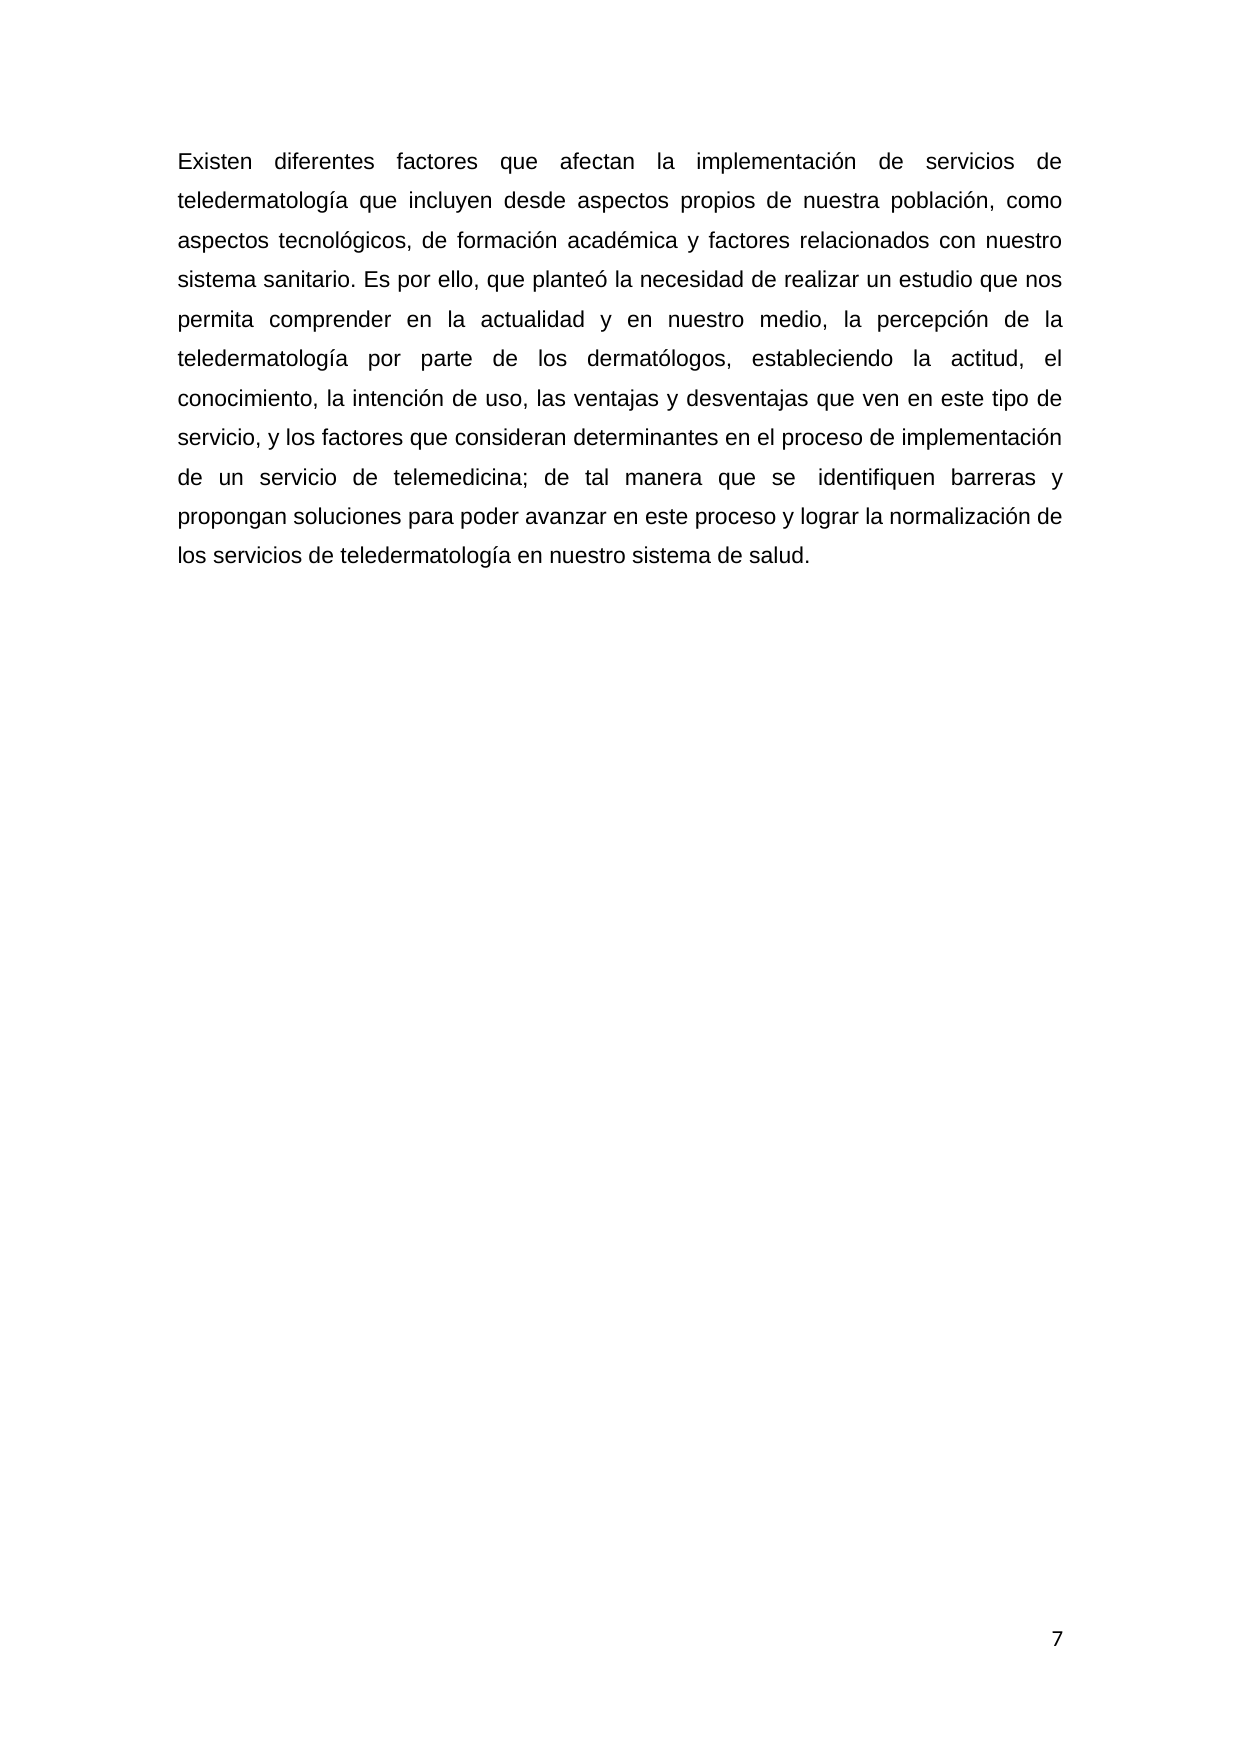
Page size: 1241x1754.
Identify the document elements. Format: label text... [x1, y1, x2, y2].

text Existen diferentes factores que afectan la implementación de servicios de teledermatología que incluyen desde aspectos propios de nuestra población, como aspectos tecnológicos, de formación académica y factores relacionados con nuestro sistema sanitario. Es por ello, que planteó la necesidad de realizar un estudio que nos permita comprender en la actualidad y en nuestro medio, la percepción de la teledermatología por parte de los dermatólogos, estableciendo la actitud, el conocimiento, la intención de uso, las ventajas y desventajas que ven en este tipo de servicio, y los factores que consideran determinantes en el proceso de implementación de un servicio de telemedicina; de tal manera que se identifiquen barreras y propongan soluciones para poder avanzar en este proceso y lograr la normalización de los servicios de teledermatología en nuestro sistema de salud. [177, 148, 1063, 569]
